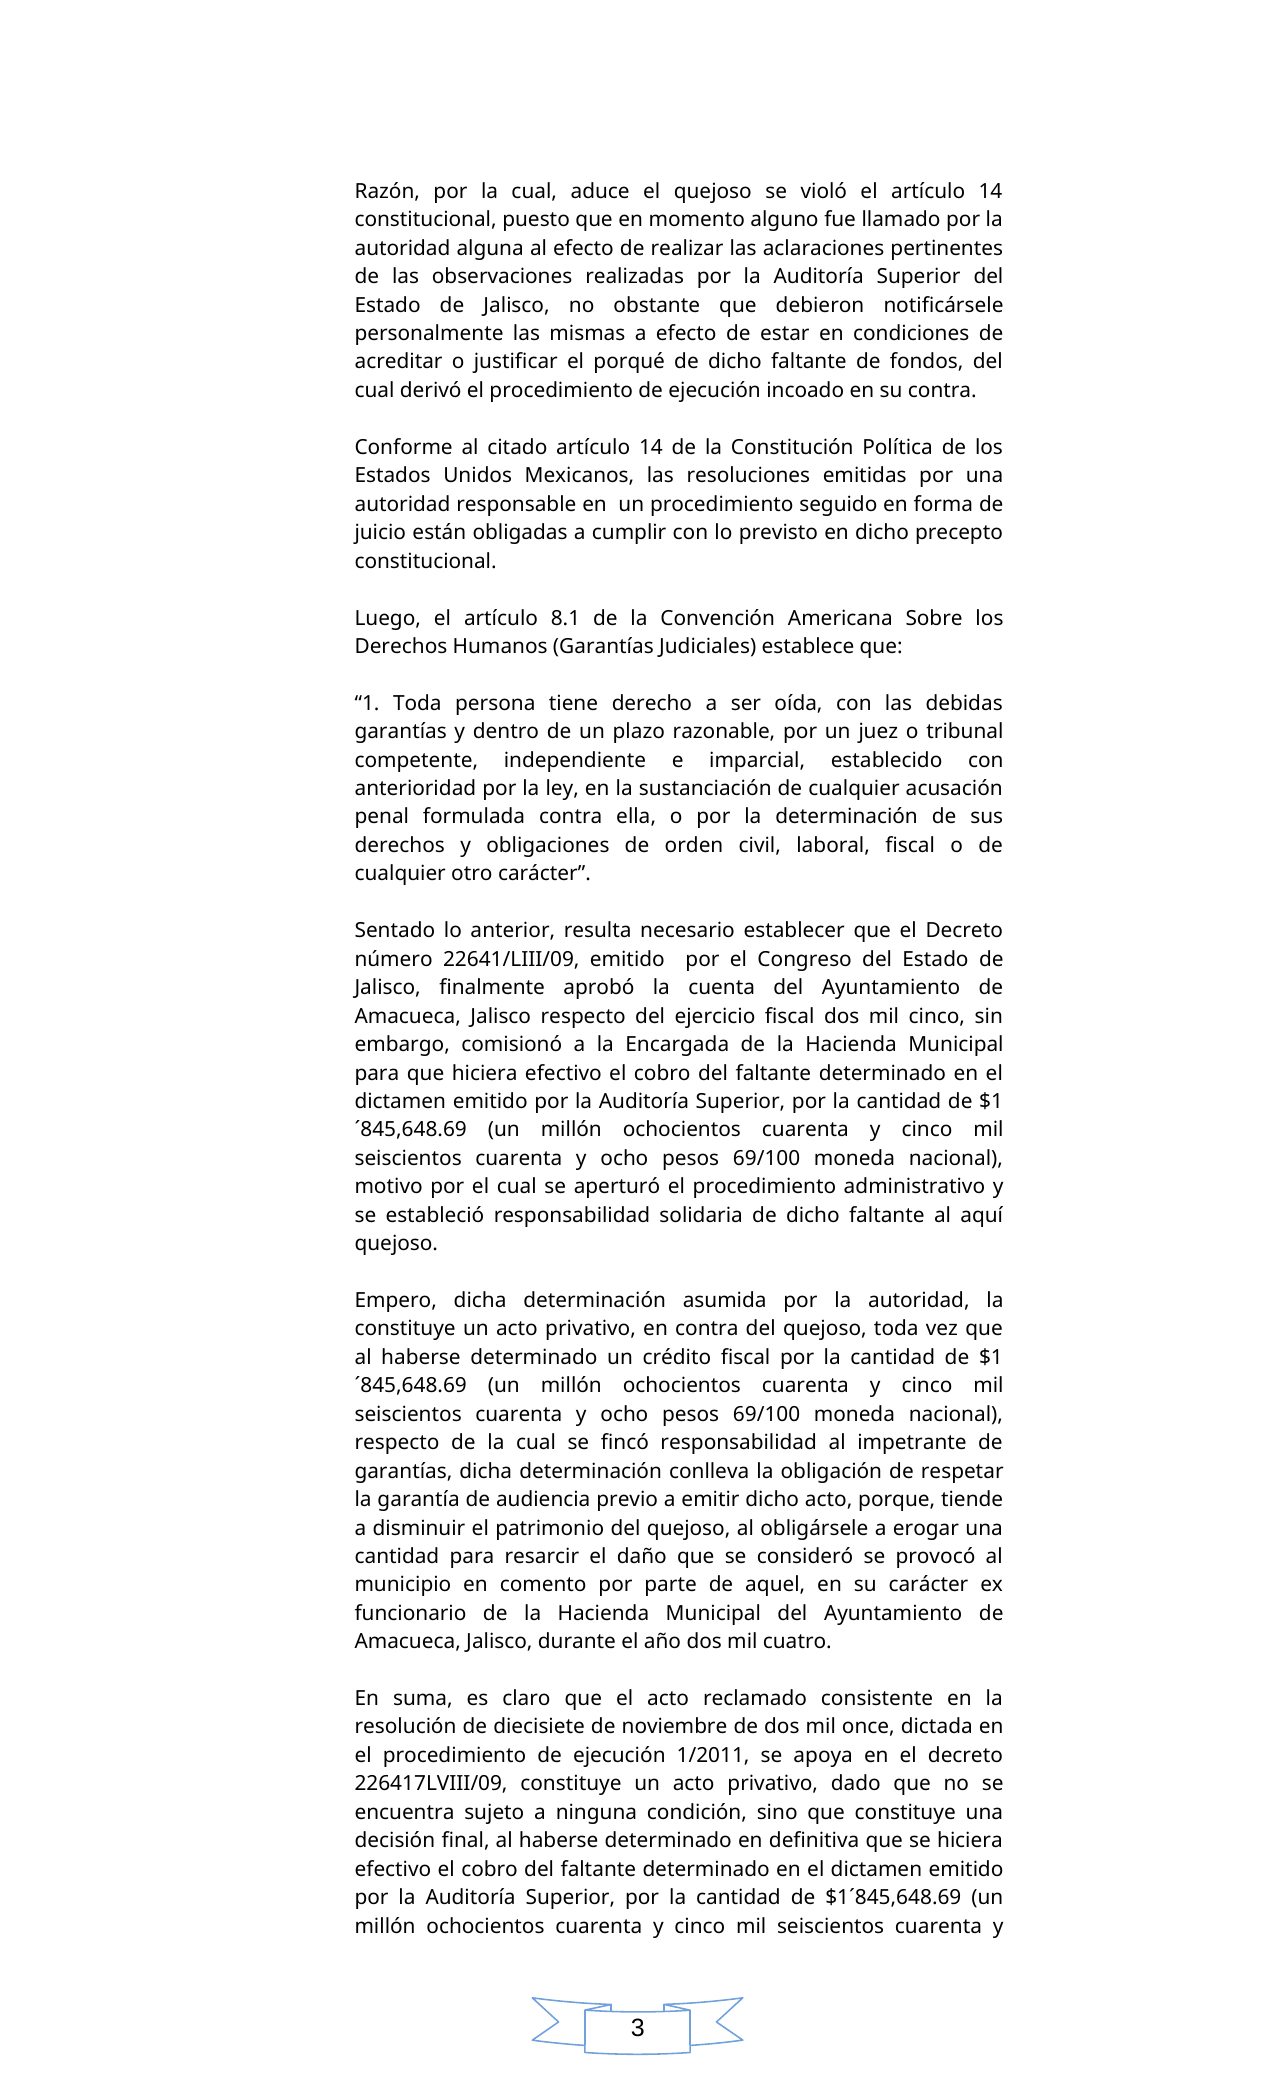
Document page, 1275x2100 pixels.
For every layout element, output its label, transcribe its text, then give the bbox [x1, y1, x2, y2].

text Razón, por la cual, aduce el quejoso se violó el artículo 14 constitucional, puesto que en momento alguno fue llamado por la autoridad alguna al efecto de realizar las aclaraciones pertinentes de las observaciones realizadas por la Auditoría Superior del Estado de Jalisco, no obstante que debieron notificársele personalmente las mismas a efecto de estar en condiciones de acreditar o justificar el porqué de dicho faltante de fondos, del cual derivó el procedimiento de ejecución incoado en su contra. [354, 176, 1004, 403]
text Sentado lo anterior, resulta necesario establecer que el Decreto número 22641/LIII/09, emitido por el Congreso del Estado de Jalisco, finalmente aprobó la cuenta del Ayuntamiento de Amacueca, Jalisco respecto del ejercicio fiscal dos mil cinco, sin embargo, comisionó a la Encargada de la Hacienda Municipal para que hiciera efectivo el cobro del faltante determinado en el dictamen emitido por la Auditoría Superior, por la cantidad de $1´845,648.69 (un millón ochocientos cuarenta y cinco mil seiscientos cuarenta y ocho pesos 69/100 moneda nacional), motivo por el cual se aperturó el procedimiento administrativo y se estableció responsabilidad solidaria de dicho faltante al aquí quejoso. [354, 915, 1004, 1257]
text Conforme al citado artículo 14 de la Constitución Política de los Estados Unidos Mexicanos, las resoluciones emitidas por una autoridad responsable en un procedimiento seguido en forma de juicio están obligadas a cumplir con lo previsto en dicho precepto constitucional. [354, 432, 1004, 574]
text Empero, dicha determinación asumida por la autoridad, la constituye un acto privativo, en contra del quejoso, toda vez que al haberse determinado un crédito fiscal por la cantidad de $1´845,648.69 (un millón ochocientos cuarenta y cinco mil seiscientos cuarenta y ocho pesos 69/100 moneda nacional), respecto de la cual se fincó responsabilidad al impetrante de garantías, dicha determinación conlleva la obligación de respetar la garantía de audiencia previo a emitir dicho acto, porque, tiende a disminuir el patrimonio del quejoso, al obligársele a erogar una cantidad para resarcir el daño que se consideró se provocó al municipio en comento por parte de aquel, en su carácter ex funcionario de la Hacienda Municipal del Ayuntamiento de Amacueca, Jalisco, durante el año dos mil cuatro. [354, 1285, 1004, 1655]
text Luego, el artículo 8.1 de la Convención Americana Sobre los Derechos Humanos (Garantías Judiciales) establece que: [354, 603, 1004, 659]
text “1. Toda persona tiene derecho a ser oída, con las debidas garantías y dentro de un plazo razonable, por un juez o tribunal competente, independiente e imparcial, establecido con anterioridad por la ley, en la sustanciación de cualquier acusación penal formulada contra ella, o por la determinación de sus derechos y obligaciones de orden civil, laboral, fiscal o de cualquier otro carácter”. [354, 688, 1004, 887]
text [354, 1683, 1004, 1939]
